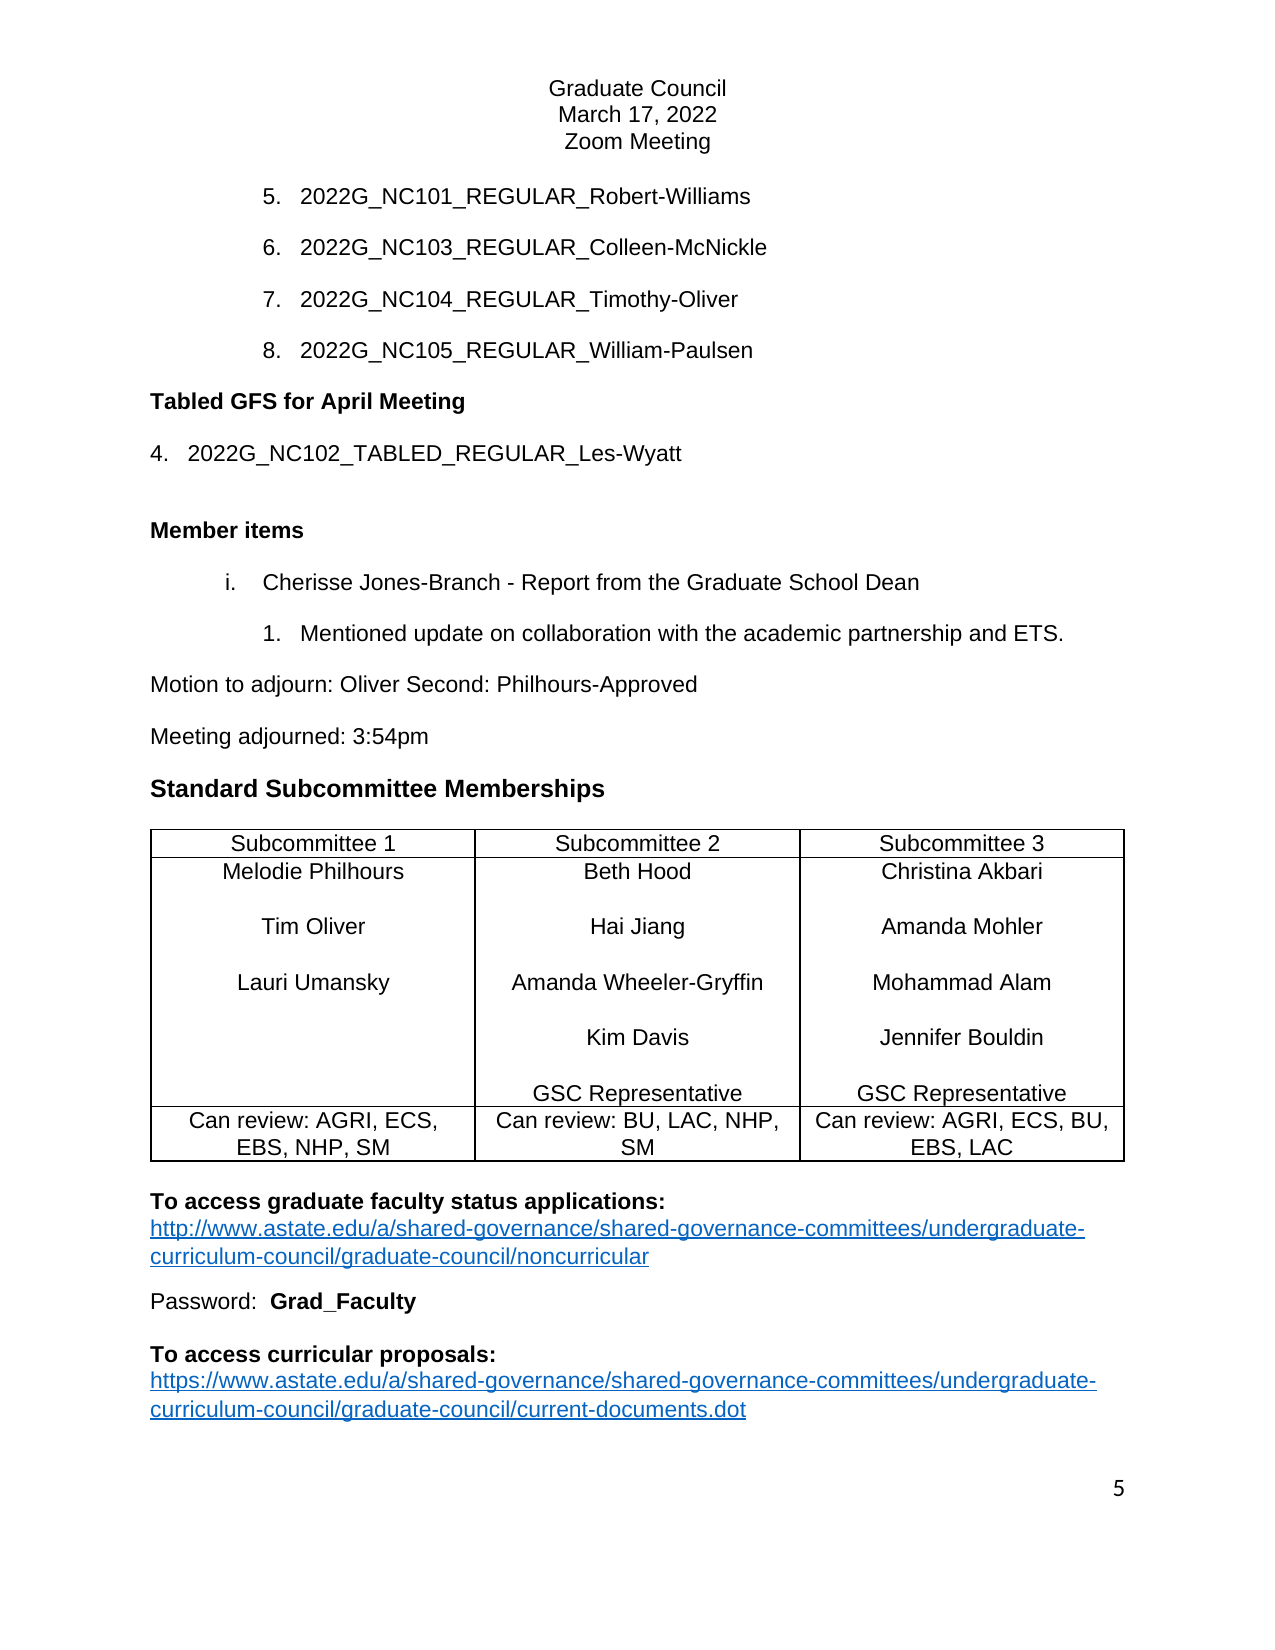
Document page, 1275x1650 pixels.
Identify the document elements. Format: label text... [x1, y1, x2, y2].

table_cell Can review: AGRI, ECS, BU, EBS, LAC [801, 1107, 1123, 1160]
list 2022G_NC105_REGULAR_William-Paulsen [262, 337, 1125, 363]
text Member items [150, 517, 1125, 544]
table_cell Can review: BU, LAC, NHP, SM [476, 1107, 799, 1160]
text Tabled GFS for April Meeting [150, 388, 1125, 414]
table_cell Christina Akbari Amanda Mohler Mohammad Alam Jennifer Bouldin GSC Representative [801, 858, 1123, 1106]
text Password: Grad_Faculty [150, 1288, 1125, 1314]
list 2022G_NC103_REGULAR_Colleen-McNickle [262, 234, 1125, 261]
table_cell Can review: AGRI, ECS, EBS, NHP, SM [152, 1107, 474, 1160]
table_header Subcommittee 2 [476, 830, 799, 857]
table_header Subcommittee 1 [152, 830, 474, 857]
text Motion to adjourn: Oliver Second: Philhours-Approved [150, 671, 1125, 698]
list Cherisse Jones-Branch - Report from the Graduate School Dean [225, 569, 1125, 595]
list 2022G_NC101_REGULAR_Robert-Williams [262, 183, 1125, 209]
list 2022G_NC102_TABLED_REGULAR_Les-Wyatt [150, 439, 1125, 466]
list 2022G_NC104_REGULAR_Timothy-Oliver [262, 286, 1125, 312]
table_cell Melodie Philhours Tim Oliver Lauri Umansky [152, 858, 474, 1106]
table_header Subcommittee 3 [801, 830, 1123, 857]
text Standard Subcommittee Memberships [150, 774, 1125, 803]
table_cell Beth Hood Hai Jiang Amanda Wheeler-Gryffin Kim Davis GSC Representative [476, 858, 799, 1106]
text http://www.astate.edu/a/shared-governance/shared-governance-committees/undergraduate-curriculum-council/graduate-council/noncurricular [150, 1214, 1125, 1269]
text To access curricular proposals: [150, 1341, 1125, 1367]
text https://www.astate.edu/a/shared-governance/shared-governance-committees/undergraduate-curriculum-council/graduate-council/current-documents.dot [150, 1367, 1125, 1422]
text To access graduate faculty status applications: [150, 1188, 1125, 1214]
list Mentioned update on collaboration with the academic partnership and ETS. [262, 620, 1125, 646]
text Meeting adjourned: 3:54pm [150, 723, 1125, 749]
